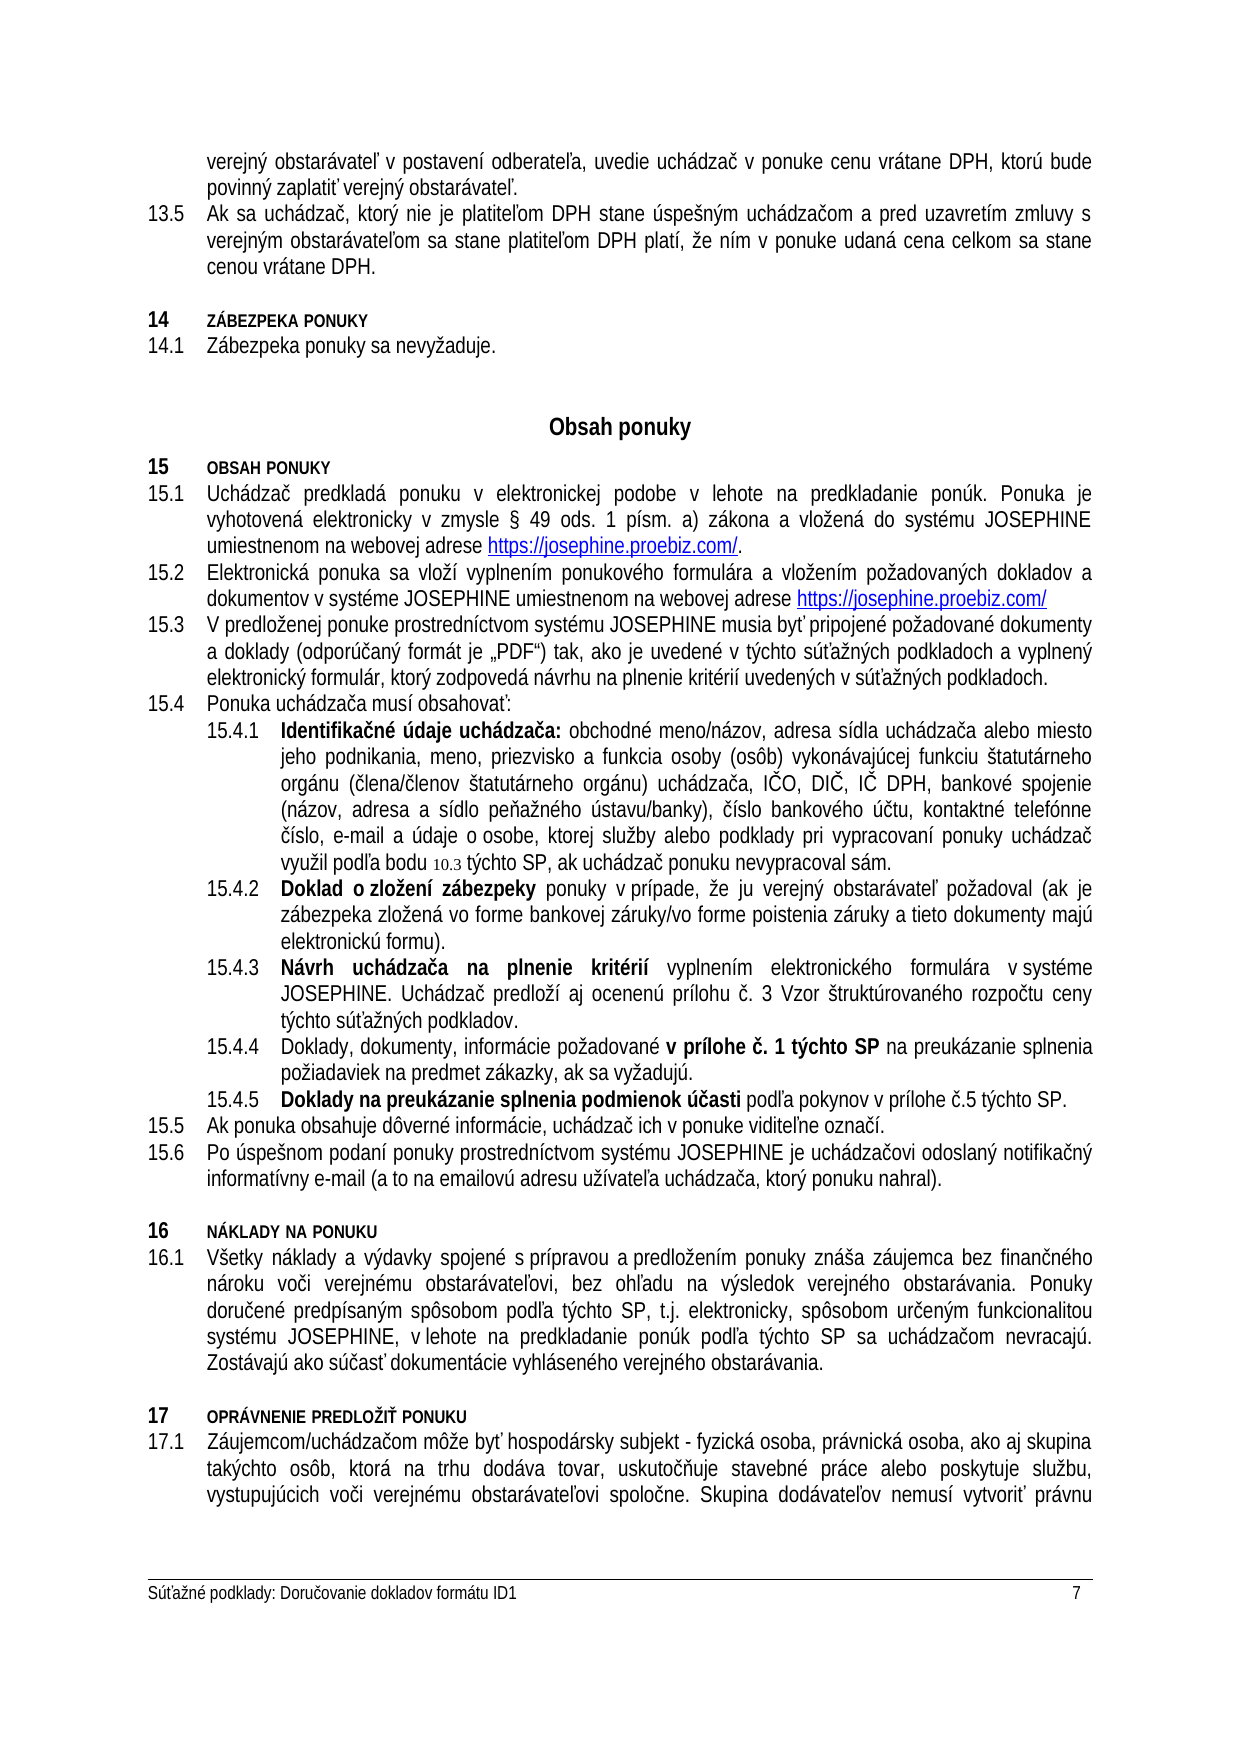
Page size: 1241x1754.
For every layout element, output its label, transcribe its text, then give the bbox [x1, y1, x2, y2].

list Identifikačné údaje uchádzača: obchodné meno/názov, adresa sídla uchádzača alebo miesto jeho podnikania, meno, priezvisko a funkcia osoby (osôb) vykonávajúcej funkciu štatutárneho orgánu (člena/členov štatutárneho orgánu) uchádzača, IČO, DIČ, IČ DPH, bankové spojenie (názov, adresa a sídlo peňažného ústavu/banky), číslo bankového účtu, kontaktné telefónne číslo, e-mail a údaje o osobe, ktorej služby alebo podklady pri vypracovaní ponuky uchádzač využil podľa bodu 10.3 týchto SP, ak uchádzač ponuku nevypracoval sám. [207, 717, 1093, 875]
list obsah ponuky [148, 453, 1093, 479]
list oprávnenie predložiť ponuku [148, 1402, 1093, 1428]
list Doklady, dokumenty, informácie požadované v prílohe č. 1 týchto SP na preukázanie splnenia požiadaviek na predmet zákazky, ak sa vyžadujú. [207, 1033, 1093, 1086]
list Návrh uchádzača na plnenie kritérií vyplnením elektronického formulára v systéme JOSEPHINE. Uchádzač predloží aj ocenenú prílohu č. 3 Vzor štruktúrovaného rozpočtu ceny týchto súťažných podkladov. [207, 954, 1093, 1033]
list Doklady na preukázanie splnenia podmienok účasti podľa pokynov v prílohe č.5 týchto SP. [207, 1086, 1093, 1112]
list zábezpeka ponuky [148, 306, 1093, 332]
list Ak sa uchádzač, ktorý nie je platiteľom DPH stane úspešným uchádzačom a pred uzavretím zmluvy s verejným obstarávateľom sa stane platiteľom DPH platí, že ním v ponuke udaná cena celkom sa stane cenou vrátane DPH. [148, 200, 1093, 279]
list Ak ponuka obsahuje dôverné informácie, uchádzač ich v ponuke viditeľne označí. [148, 1112, 1093, 1138]
list Ponuka uchádzača musí obsahovať: [148, 690, 1093, 717]
list Doklad o zložení zábezpeky ponuky v prípade, že ju verejný obstarávateľ požadoval (ak je zábezpeka zložená vo forme bankovej záruky/vo forme poistenia záruky a tieto dokumenty majú elektronickú formu). [207, 875, 1093, 954]
list Obsah ponuky [148, 412, 1093, 441]
list V predloženej ponuke prostredníctvom systému JOSEPHINE musia byť pripojené požadované dokumenty a doklady (odporúčaný formát je „PDF“) tak, ako je uvedené v týchto súťažných podkladoch a vyplnený elektronický formulár, ktorý zodpovedá návrhu na plnenie kritérií uvedených v súťažných podkladoch. [148, 611, 1093, 690]
list Zábezpeka ponuky sa nevyžaduje. [148, 332, 1093, 358]
list Elektronická ponuka sa vloží vyplnením ponukového formulára a vložením požadovaných dokladov a dokumentov v systéme JOSEPHINE umiestnenom na webovej adrese https://josephine.proebiz.com/ [148, 559, 1093, 611]
list Všetky náklady a výdavky spojené s prípravou a predložením ponuky znáša záujemca bez finančného nároku voči verejnému obstarávateľovi, bez ohľadu na výsledok verejného obstarávania. Ponuky doručené predpísaným spôsobom podľa týchto SP, t.j. elektronicky, spôsobom určeným funkcionalitou systému JOSEPHINE, v lehote na predkladanie ponúk podľa týchto SP sa uchádzačom nevracajú. Zostávajú ako súčasť dokumentácie vyhláseného verejného obstarávania. [148, 1244, 1093, 1376]
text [148, 1428, 1093, 1507]
list Po úspešnom podaní ponuky prostredníctvom systému JOSEPHINE je uchádzačovi odoslaný notifikačný informatívny e-mail (a to na emailovú adresu užívateľa uchádzača, ktorý ponuku nahral). [148, 1138, 1093, 1191]
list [148, 148, 1093, 200]
list Uchádzač predkladá ponuku v elektronickej podobe v lehote na predkladanie ponúk. Ponuka je vyhotovená elektronicky v zmysle § 49 ods. 1 písm. a) zákona a vložená do systému JOSEPHINE umiestnenom na webovej adrese https://josephine.proebiz.com/. [148, 479, 1093, 559]
list náklady na ponuku [148, 1217, 1093, 1244]
